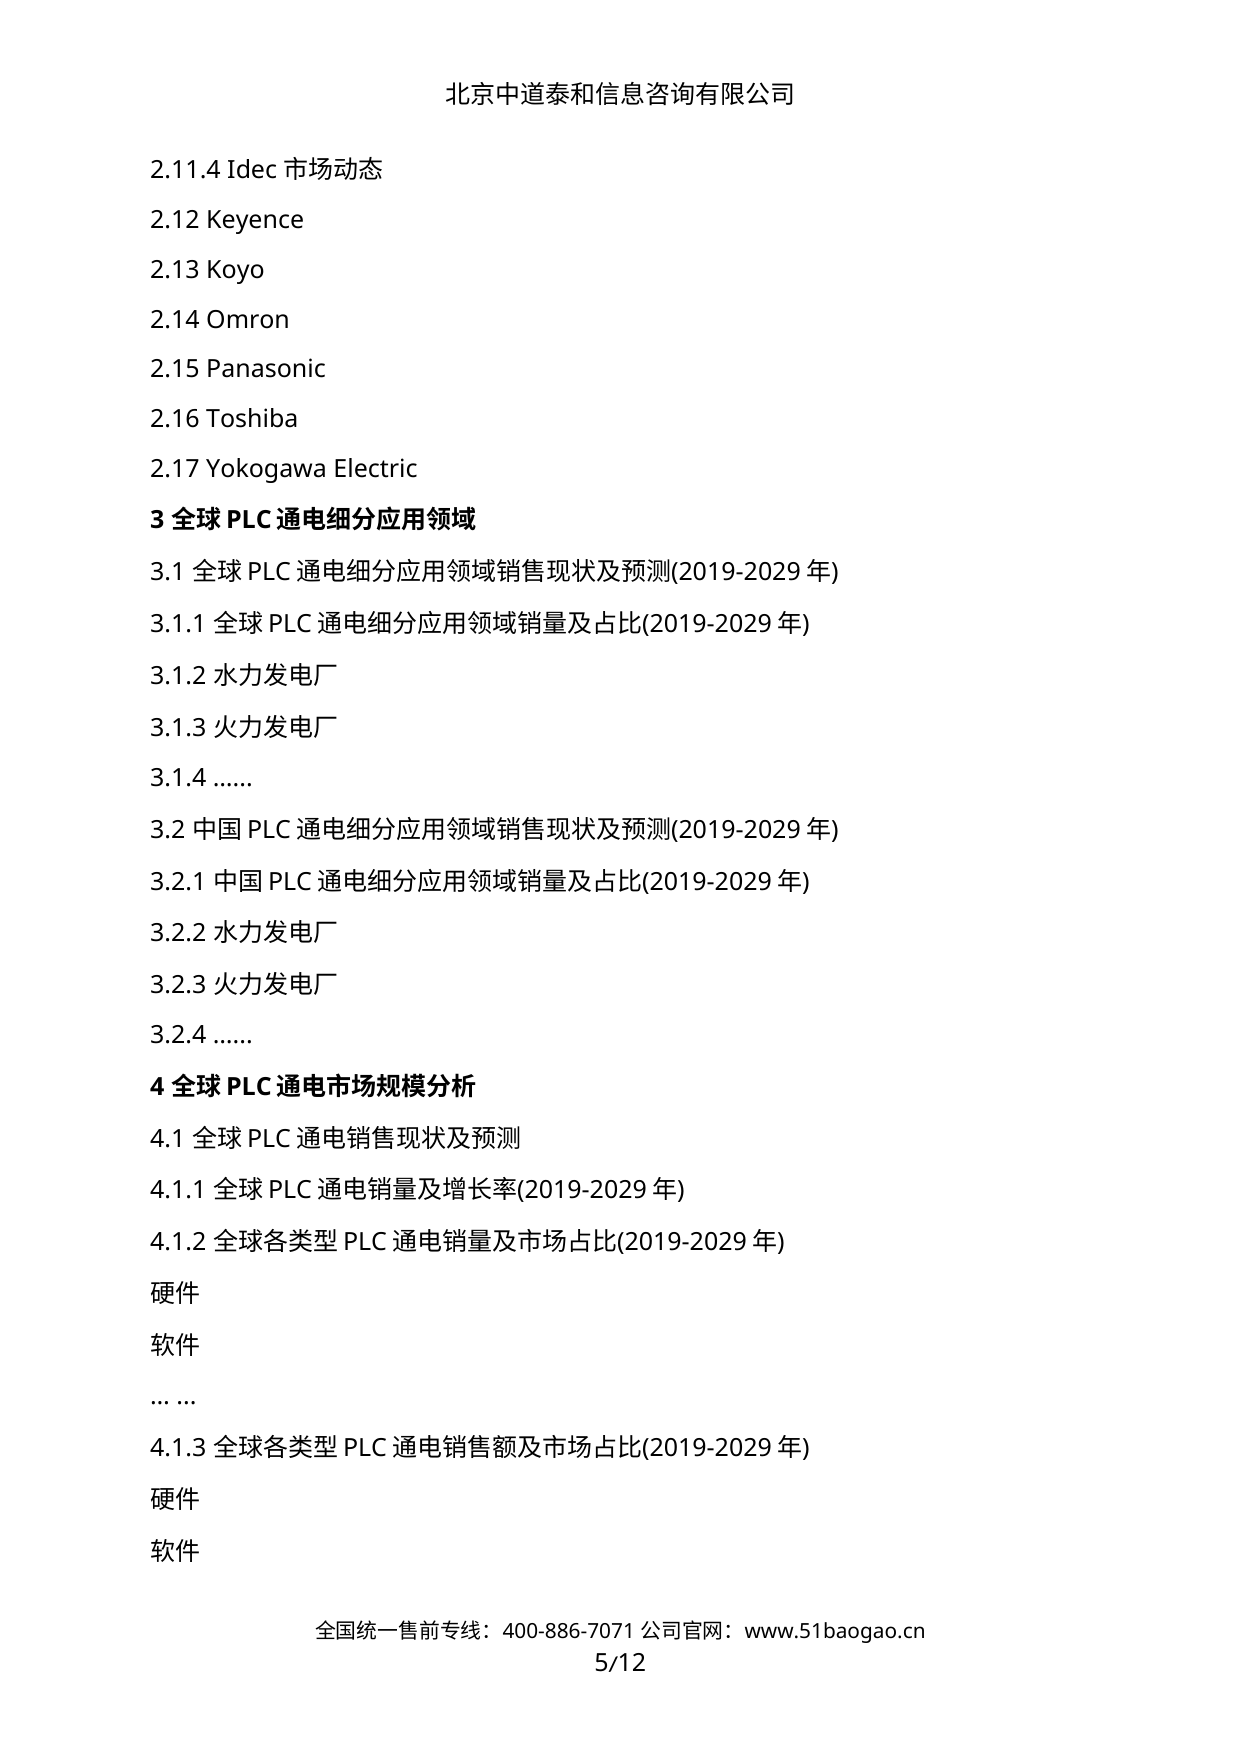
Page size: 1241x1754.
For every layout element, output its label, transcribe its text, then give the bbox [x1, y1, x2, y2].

text 3.2.4 …... [150, 1017, 1090, 1051]
text 3.1.4 …... [150, 759, 1090, 793]
text 4.1 全球PLC通电销售现状及预测 [150, 1118, 1090, 1154]
text 软件 [150, 1531, 1090, 1567]
text 2.12 Keyence [150, 202, 1090, 236]
text 2.13 Koyo [150, 252, 1090, 286]
text 3.2.3 火力发电厂 [150, 965, 1090, 1001]
text 4.1.3 全球各类型PLC通电销售额及市场占比(2019-2029年) [150, 1427, 1090, 1463]
text 4.1.1 全球PLC通电销量及增长率(2019-2029年) [150, 1170, 1090, 1206]
text 3.2 中国PLC通电细分应用领域销售现状及预测(2019-2029年) [150, 809, 1090, 845]
text 3.2.1 中国PLC通电细分应用领域销量及占比(2019-2029年) [150, 861, 1090, 897]
text 2.16 Toshiba [150, 401, 1090, 435]
text 3 全球PLC通电细分应用领域 [150, 500, 1090, 536]
text 3.1.1 全球PLC通电细分应用领域销量及占比(2019-2029年) [150, 604, 1090, 640]
text 2.11.4 Idec 市场动态 [150, 150, 1090, 186]
text … ... [150, 1377, 1090, 1412]
text 3.1.2 水力发电厂 [150, 656, 1090, 692]
text 3.1 全球PLC通电细分应用领域销售现状及预测(2019-2029年) [150, 552, 1090, 588]
text 软件 [150, 1326, 1090, 1362]
text 2.15 Panasonic [150, 351, 1090, 385]
text 2.17 Yokogawa Electric [150, 450, 1090, 484]
text 硬件 [150, 1274, 1090, 1310]
text 3.2.2 水力发电厂 [150, 913, 1090, 949]
text 2.14 Omron [150, 301, 1090, 335]
text 4.1.2 全球各类型PLC通电销量及市场占比(2019-2029年) [150, 1222, 1090, 1258]
text 硬件 [150, 1479, 1090, 1515]
text 4 全球PLC通电市场规模分析 [150, 1066, 1090, 1102]
text 3.1.3 火力发电厂 [150, 707, 1090, 744]
